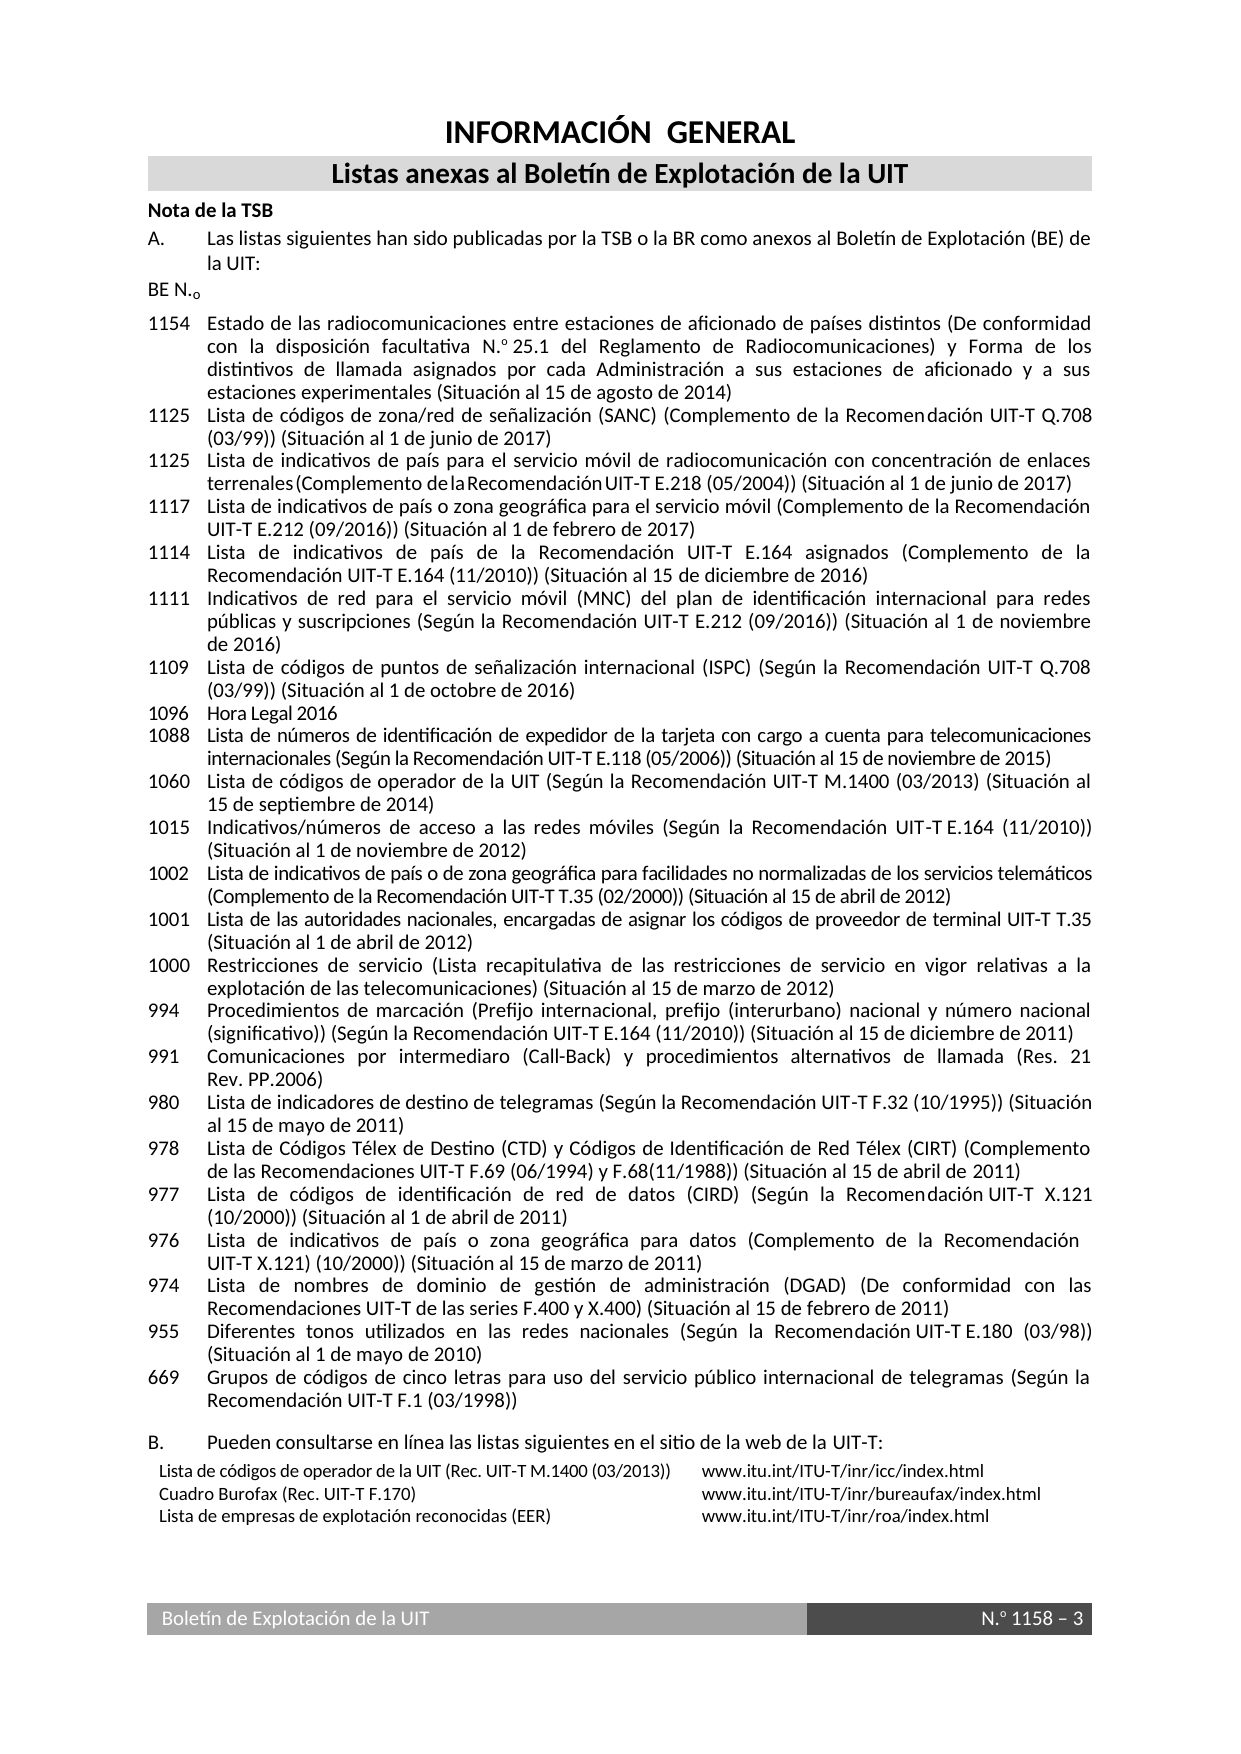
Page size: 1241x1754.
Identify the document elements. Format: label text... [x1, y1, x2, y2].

text 978 Lista de Códigos Télex de Destino (CTD) y Códigos de Identificación de Red Télex (CIRT) (Complemento de las Recomendaciones UIT-T F.69 (06/1994) y F.68(11/1988)) (Situación al 15 de abril de 2011) [148, 1137, 1092, 1183]
text 974 Lista de nombres de dominio de gestión de administración (DGAD) (De conformidad con las Recomendaciones UIT-T de las series F.400 y X.400) (Situación al 15 de febrero de 2011) [148, 1274, 1092, 1320]
text 1001 Lista de las autoridades nacionales, encargadas de asignar los códigos de proveedor de terminal UIT-T T.35 (Situación al 1 de abril de 2012) [148, 908, 1092, 954]
text B. Pueden consultarse en línea las listas siguientes en el sitio de la web de la UIT-T: [148, 1433, 1092, 1454]
text 1000 Restricciones de servicio (Lista recapitulativa de las restricciones de servicio en vigor relativas a la explotación de las telecomunicaciones) (Situación al 15 de marzo de 2012) [148, 954, 1092, 999]
text 991 Comunicaciones por intermediaro (Call-Back) y procedimientos alternativos de llamada (Res. 21 Rev. PP.2006) [148, 1045, 1092, 1091]
text 1002 Lista de indicativos de país o de zona geográfica para facilidades no normalizadas de los servicios telemáticos (Complemento de la Recomendación UIT-T T.35 (02/2000)) (Situación al 15 de abril de 2012) [148, 862, 1092, 908]
text 1060 Lista de códigos de operador de la UIT (Según la Recomendación UIT-T M.1400 (03/2013) (Situación al 15 de septiembre de 2014) [148, 770, 1092, 816]
text 976 Lista de indicativos de país o zona geográfica para datos (Complemento de la Recomendación UIT-T X.121) (10/2000)) (Situación al 15 de marzo de 2011) [148, 1229, 1092, 1274]
text 955 Diferentes tonos utilizados en las redes nacionales (Según la Recomendación UIT-T E.180 (03/98)) (Situación al 1 de mayo de 2010) [148, 1320, 1092, 1366]
table_header www.itu.int/ITU-T/inr/icc/index.html [690, 1459, 1093, 1482]
text 1125 Lista de códigos de zona/red de señalización (SANC) (Complemento de la Recomendación UIT-T Q.708 (03/99)) (Situación al 1 de junio de 2017) [148, 404, 1092, 449]
text 1154 Estado de las radiocomunicaciones entre estaciones de aficionado de países distintos (De conformidad con la disposición facultativa N.o 25.1 del Reglamento de Radiocomunicaciones) y Forma de los distintivos de llamada asignados por cada Administración a sus estaciones de aficionado y a sus estaciones experimentales (Situación al 15 de agosto de 2014) [148, 312, 1092, 404]
subtitle Listas anexas al Boletín de Explotación de la UIT [148, 156, 1092, 191]
text BE N.o [148, 276, 1092, 312]
text 1117 Lista de indicativos de país o zona geográfica para el servicio móvil (Complemento de la Recomendación UIT-T E.212 (09/2016)) (Situación al 1 de febrero de 2017) [148, 495, 1092, 541]
text 1111 Indicativos de red para el servicio móvil (MNC) del plan de identificación internacional para redes públicas y suscripciones (Según la Recomendación UIT-T E.212 (09/2016)) (Situación al 1 de noviembre de 2016) [148, 587, 1092, 656]
text 1114 Lista de indicativos de país de la Recomendación UIT-T E.164 asignados (Complemento de la Recomendación UIT-T E.164 (11/2010)) (Situación al 15 de diciembre de 2016) [148, 541, 1092, 587]
text 669 Grupos de códigos de cinco letras para uso del servicio público internacional de telegramas (Según la Recomendación UIT-T F.1 (03/1998)) [148, 1366, 1092, 1412]
text 1015 Indicativos/números de acceso a las redes móviles (Según la Recomendación UIT-T E.164 (11/2010)) (Situación al 1 de noviembre de 2012) [148, 816, 1092, 862]
text 1096 Hora Legal 2016 [148, 702, 1092, 724]
text 1125 Lista de indicativos de país para el servicio móvil de radiocomunicación con concentración de enlaces terrenales (Complemento de la Recomendación UIT-T E.218 (05/2004)) (Situación al 1 de junio de 2017) [148, 449, 1092, 495]
text 1088 Lista de números de identificación de expedidor de la tarjeta con cargo a cuenta para telecomunicaciones internacionales (Según la Recomendación UIT-T E.118 (05/2006)) (Situación al 15 de noviembre de 2015) [148, 724, 1092, 770]
text 980 Lista de indicadores de destino de telegramas (Según la Recomendación UIT-T F.32 (10/1995)) (Situación al 15 de mayo de 2011) [148, 1091, 1092, 1137]
table_cell Lista de empresas de explotación reconocidas (EER) [148, 1505, 690, 1528]
table_cell www.itu.int/ITU-T/inr/roa/index.html [690, 1505, 1093, 1528]
title Nota de la TSB [148, 197, 1092, 223]
table_cell Cuadro Burofax (Rec. UIT-T F.170) [148, 1482, 690, 1505]
text 1109 Lista de códigos de puntos de señalización internacional (ISPC) (Según la Recomendación UIT-T Q.708 (03/99)) (Situación al 1 de octobre de 2016) [148, 656, 1092, 702]
subtitle INFORMACIÓN GENERAL [148, 118, 1092, 149]
text 994 Procedimientos de marcación (Prefijo internacional, prefijo (interurbano) nacional y número nacional (significativo)) (Según la Recomendación UIT-T E.164 (11/2010)) (Situación al 15 de diciembre de 2011) [148, 999, 1092, 1045]
table_header Lista de códigos de operador de la UIT (Rec. UIT-T M.1400 (03/2013)) [148, 1459, 690, 1482]
table_cell www.itu.int/ITU-T/inr/bureaufax/index.html [690, 1482, 1093, 1505]
text 977 Lista de códigos de identificación de red de datos (CIRD) (Según la Recomendación UIT-T X.121 (10/2000)) (Situación al 1 de abril de 2011) [148, 1183, 1092, 1229]
title A. Las listas siguientes han sido publicadas por la TSB o la BR como anexos al Boletín de Explotación (BE) de la UIT: [148, 225, 1092, 276]
